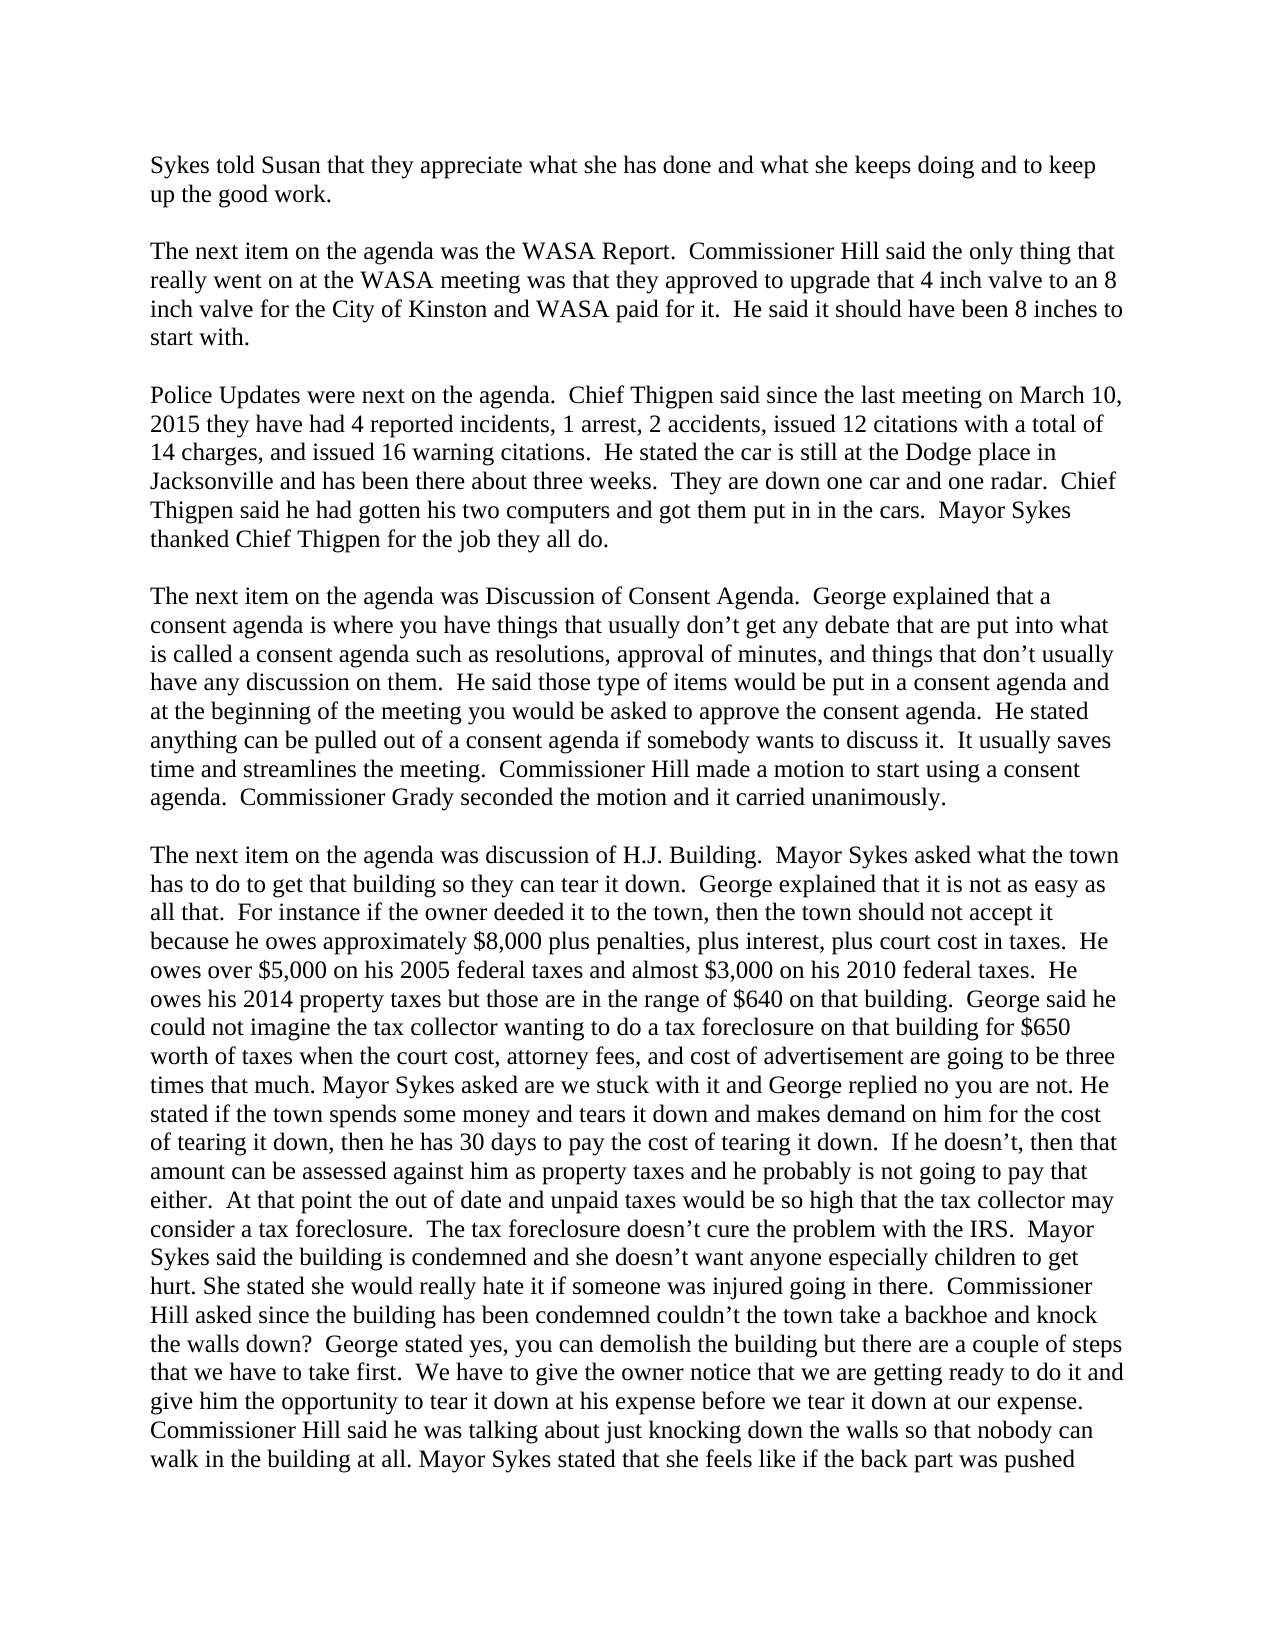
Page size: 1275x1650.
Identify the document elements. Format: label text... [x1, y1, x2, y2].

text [150, 840, 1125, 1472]
text The next item on the agenda was the WASA Report. Commissioner Hill said the only thing that really went on at the WASA meeting was that they approved to upgrade that 4 inch valve to an 8 inch valve for the City of Kinston and WASA paid for it. He said it should have been 8 inches to start with. [150, 236, 1125, 351]
text Police Updates were next on the agenda. Chief Thigpen said since the last meeting on March 10, 2015 they have had 4 reported incidents, 1 arrest, 2 accidents, issued 12 citations with a total of 14 charges, and issued 16 warning citations. He stated the car is still at the Dodge place in Jacksonville and has been there about three weeks. They are down one car and one radar. Chief Thigpen said he had gotten his two computers and got them put in in the cars. Mayor Sykes thanked Chief Thigpen for the job they all do. [150, 380, 1125, 552]
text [150, 150, 1125, 207]
text The next item on the agenda was Discussion of Consent Agenda. George explained that a consent agenda is where you have things that usually don’t get any debate that are put into what is called a consent agenda such as resolutions, approval of minutes, and things that don’t usually have any discussion on them. He said those type of items would be put in a consent agenda and at the beginning of the meeting you would be asked to approve the consent agenda. He stated anything can be pulled out of a consent agenda if somebody wants to discuss it. It usually saves time and streamlines the meeting. Commissioner Hill made a motion to start using a consent agenda. Commissioner Grady seconded the motion and it carried unanimously. [150, 581, 1125, 811]
